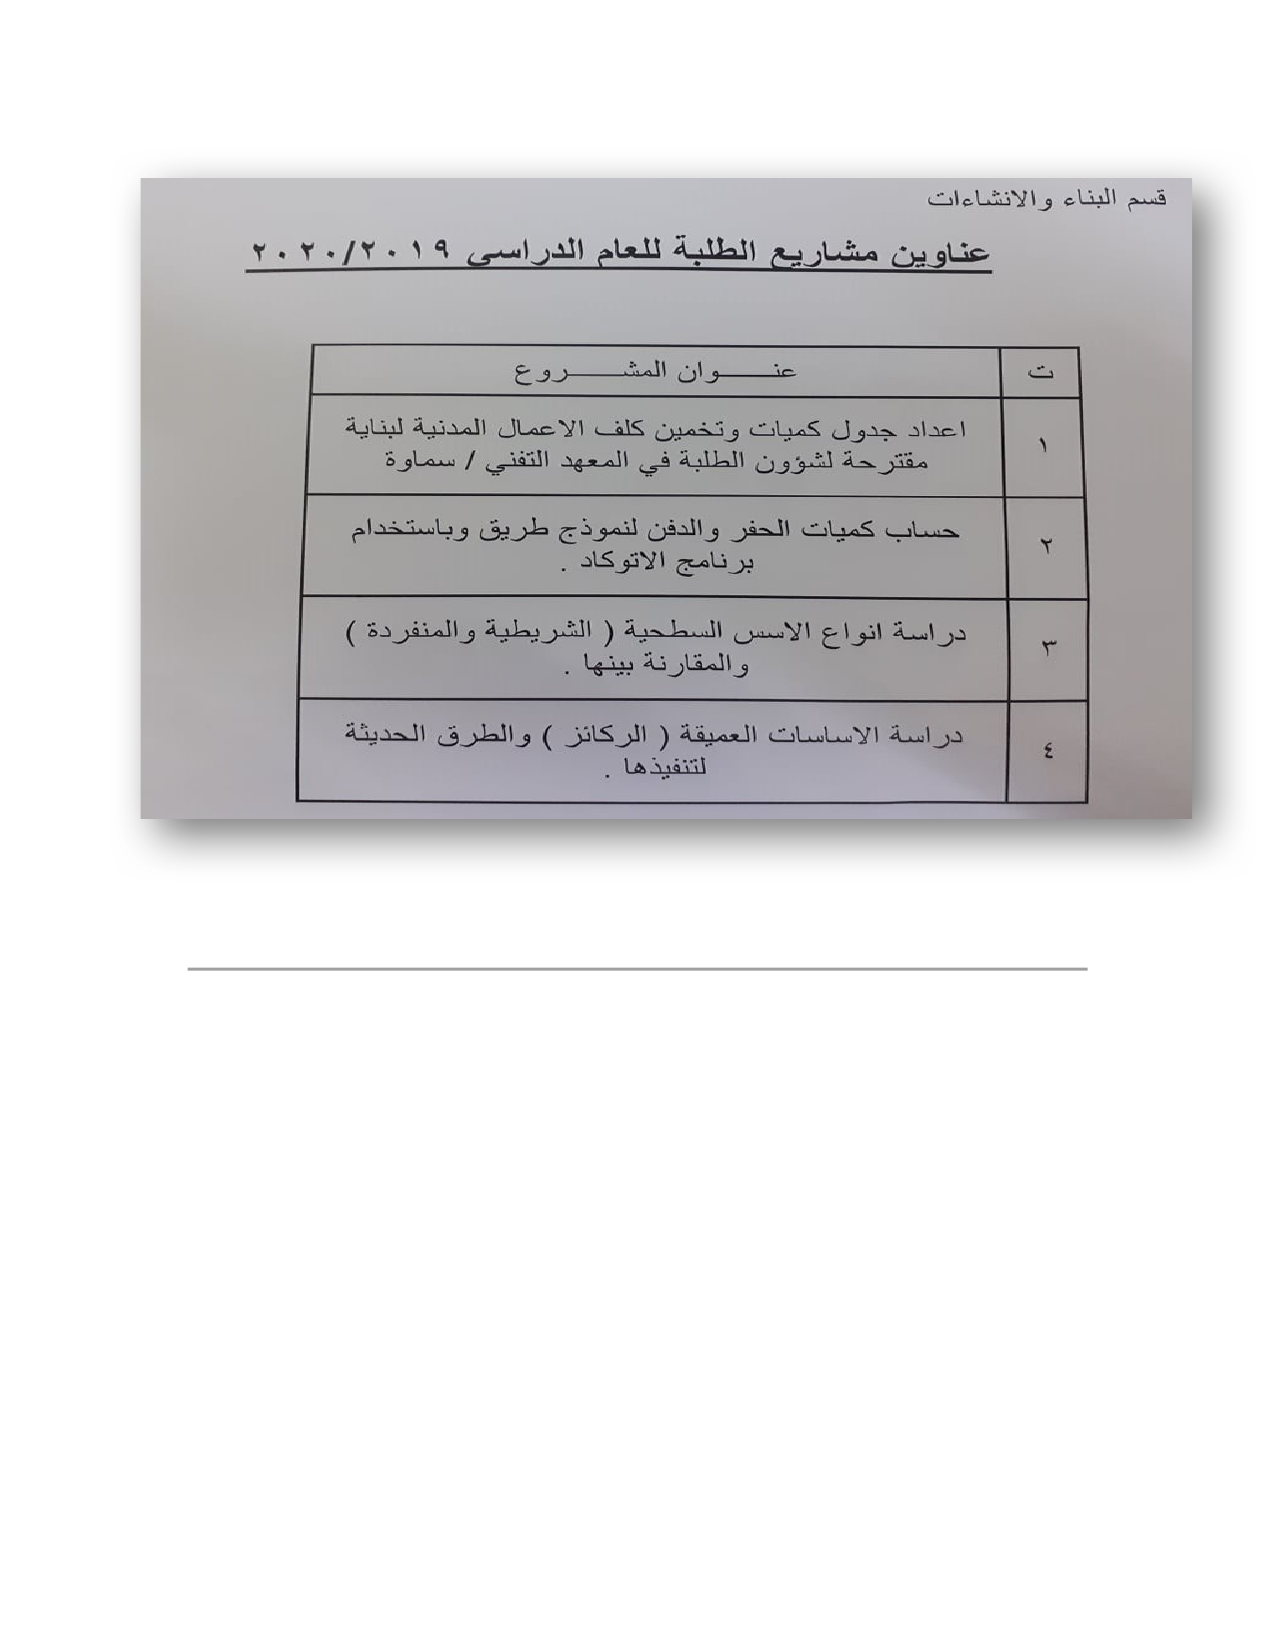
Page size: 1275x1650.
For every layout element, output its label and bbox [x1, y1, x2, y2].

picture [140, 178, 1193, 819]
